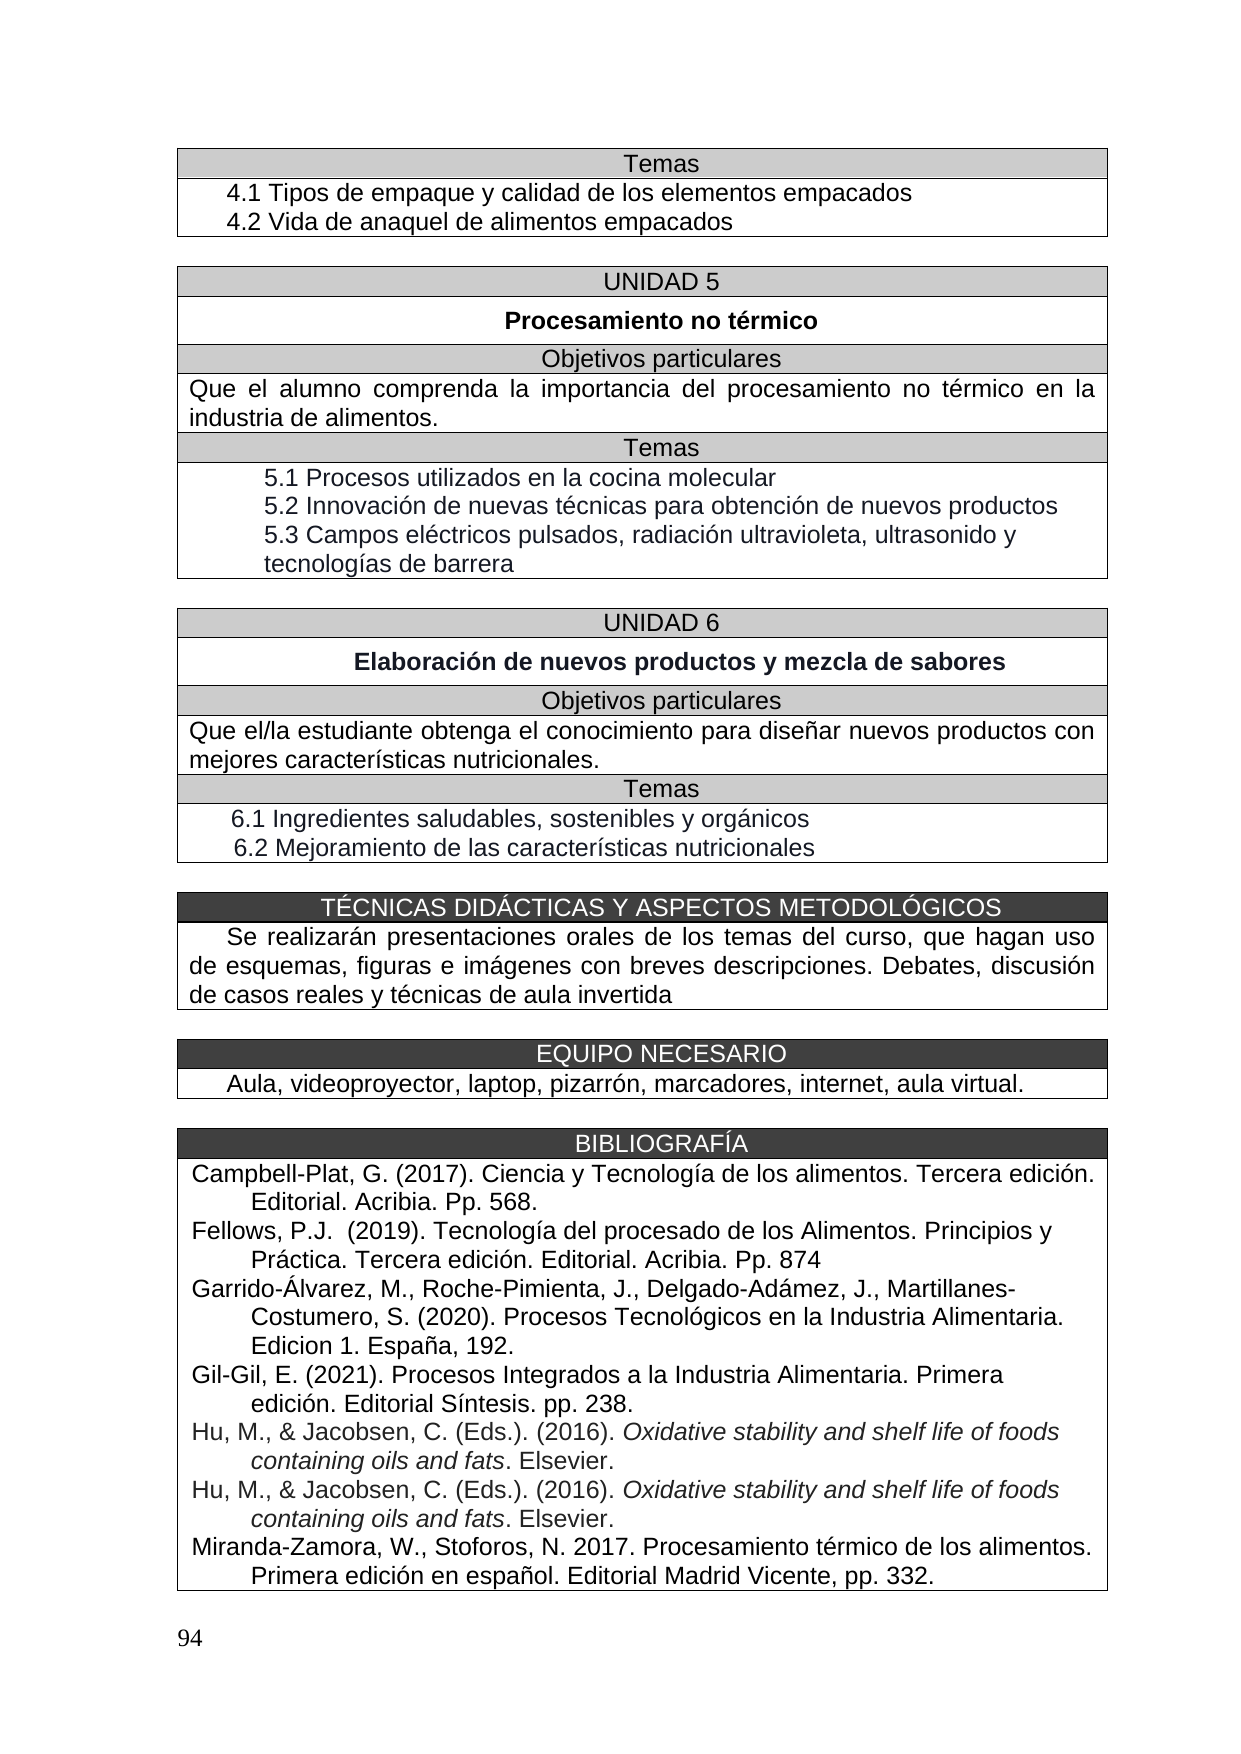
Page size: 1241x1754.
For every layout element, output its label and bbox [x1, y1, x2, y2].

table_header [177, 148, 1137, 1591]
